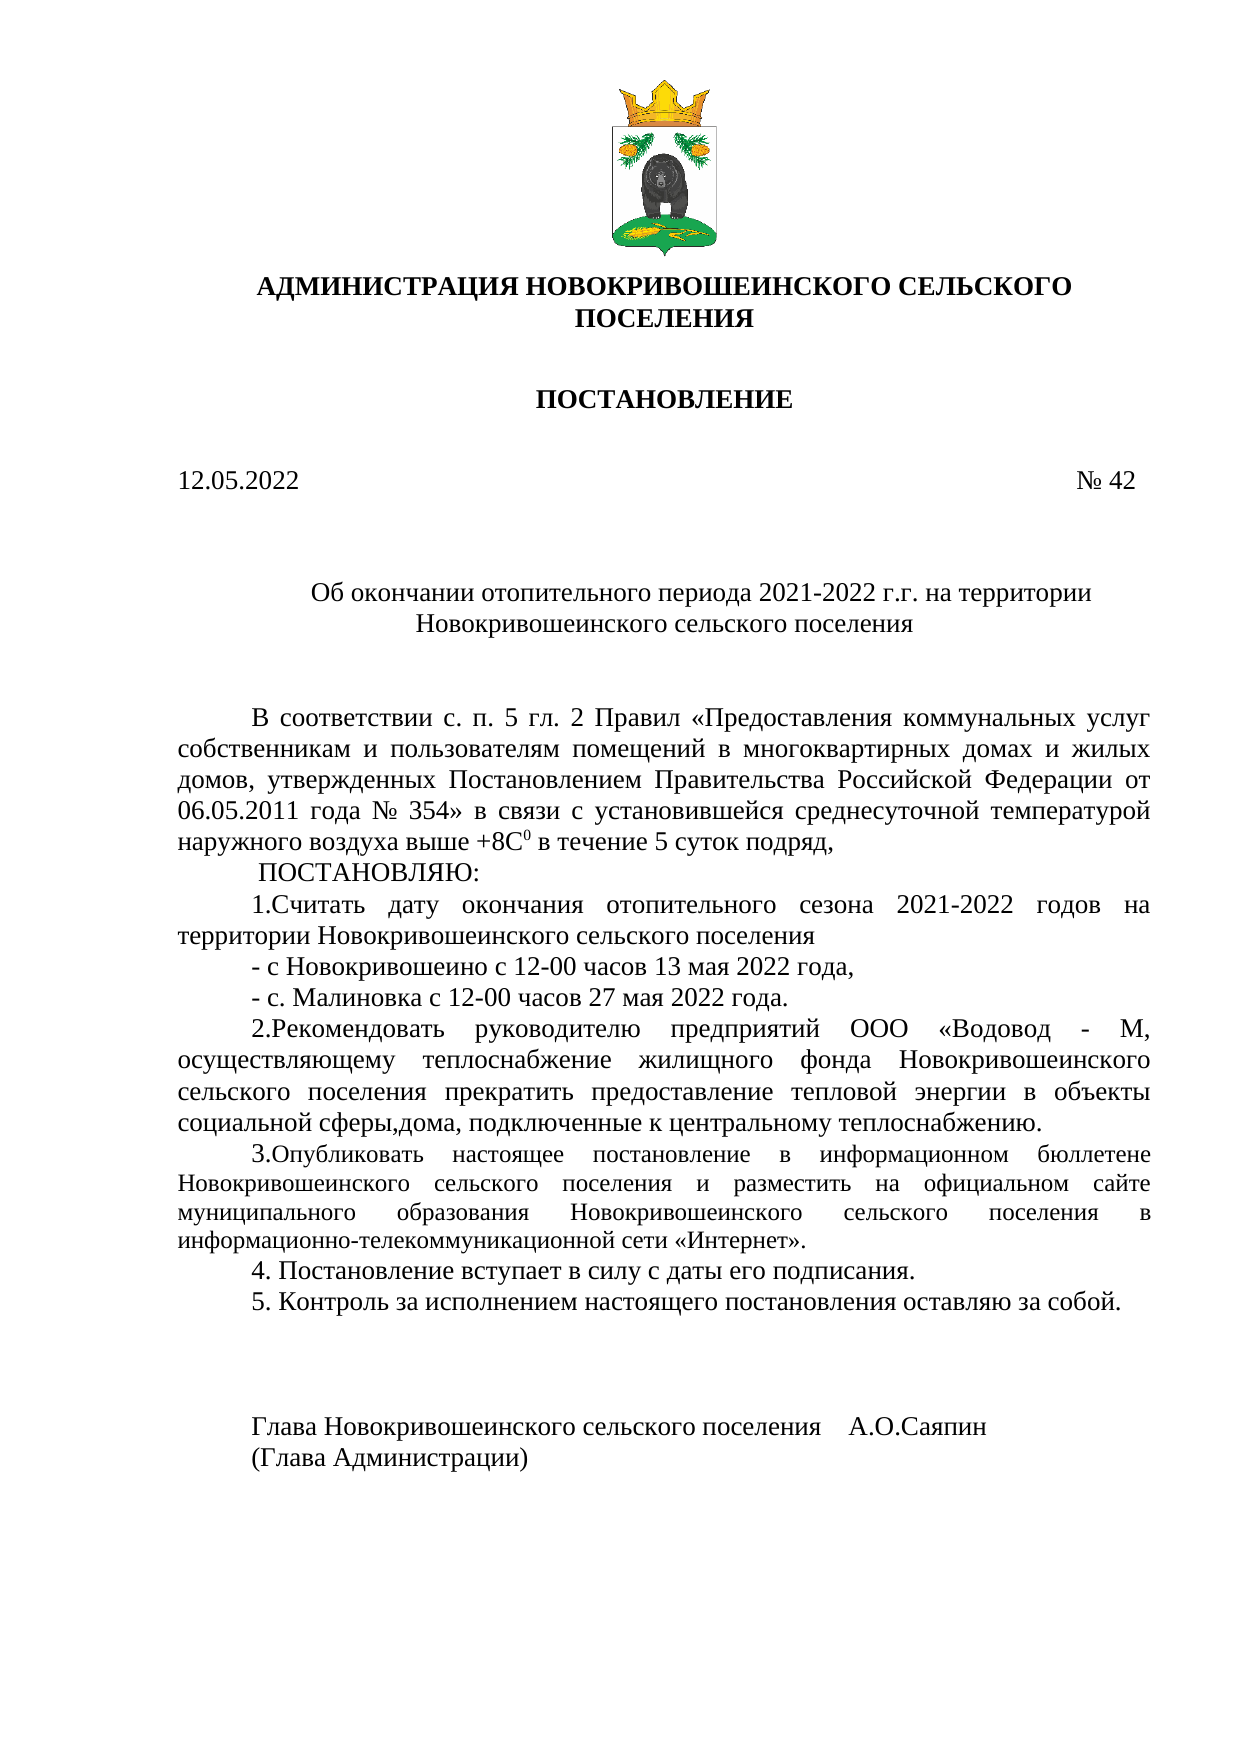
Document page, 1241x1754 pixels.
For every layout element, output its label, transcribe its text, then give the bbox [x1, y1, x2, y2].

text 4. Постановление вступает в силу с даты его подписания. [177, 1254, 1152, 1285]
text ПОСТАНОВЛЯЮ: [177, 857, 1152, 888]
text 1.Считать дату окончания отопительного сезона 2021-2022 годов на территории Новокривошеинского сельского поселения [177, 888, 1152, 950]
text 5. Контроль за исполнением настоящего постановления оставляю за собой. [177, 1285, 1152, 1317]
text 12.05.2022 № 42 [177, 464, 1152, 495]
text В соответствии с. п. 5 гл. 2 Правил «Предоставления коммунальных услуг собственникам и пользователям помещений в многоквартирных домах и жилых домов, утвержденных Постановлением Правительства Российской Федерации от 06.05.2011 года № 354» в связи с установившейся среднесуточной температурой наружного воздуха выше +8С0 в течение 5 суток подряд, [177, 701, 1152, 857]
text 3.Опубликовать настоящее постановление в информационном бюллетене Новокривошеинского сельского поселения и разместить на официальном сайте муниципального образования Новокривошеинского сельского поселения в информационно-телекоммуникационной сети «Интернет». [177, 1137, 1152, 1254]
text АДМИНИСТРАЦИЯ НОВОКРИВОШЕИНСКОГО СЕЛЬСКОГО ПОСЕЛЕНИЯ [177, 271, 1152, 333]
text Глава Новокривошеинского сельского поселения А.О.Саяпин [177, 1410, 1152, 1441]
picture [612, 80, 717, 257]
text 2.Рекомендовать руководителю предприятий ООО «Водовод - М, осуществляющему теплоснабжение жилищного фонда Новокривошеинского сельского поселения прекратить предоставление тепловой энергии в объекты социальной сферы,дома, подключенные к центральному теплоснабжению. [177, 1012, 1152, 1137]
text - с. Малиновка с 12-00 часов 27 мая 2022 года. [177, 981, 1152, 1012]
text Об окончании отопительного периода 2021-2022 г.г. на территории Новокривошеинского сельского поселения [177, 576, 1152, 638]
text - с Новокривошеино с 12-00 часов 13 мая 2022 года, [177, 950, 1152, 981]
text ПОСТАНОВЛЕНИЕ [177, 383, 1152, 414]
text (Глава Администрации) [177, 1441, 1152, 1472]
